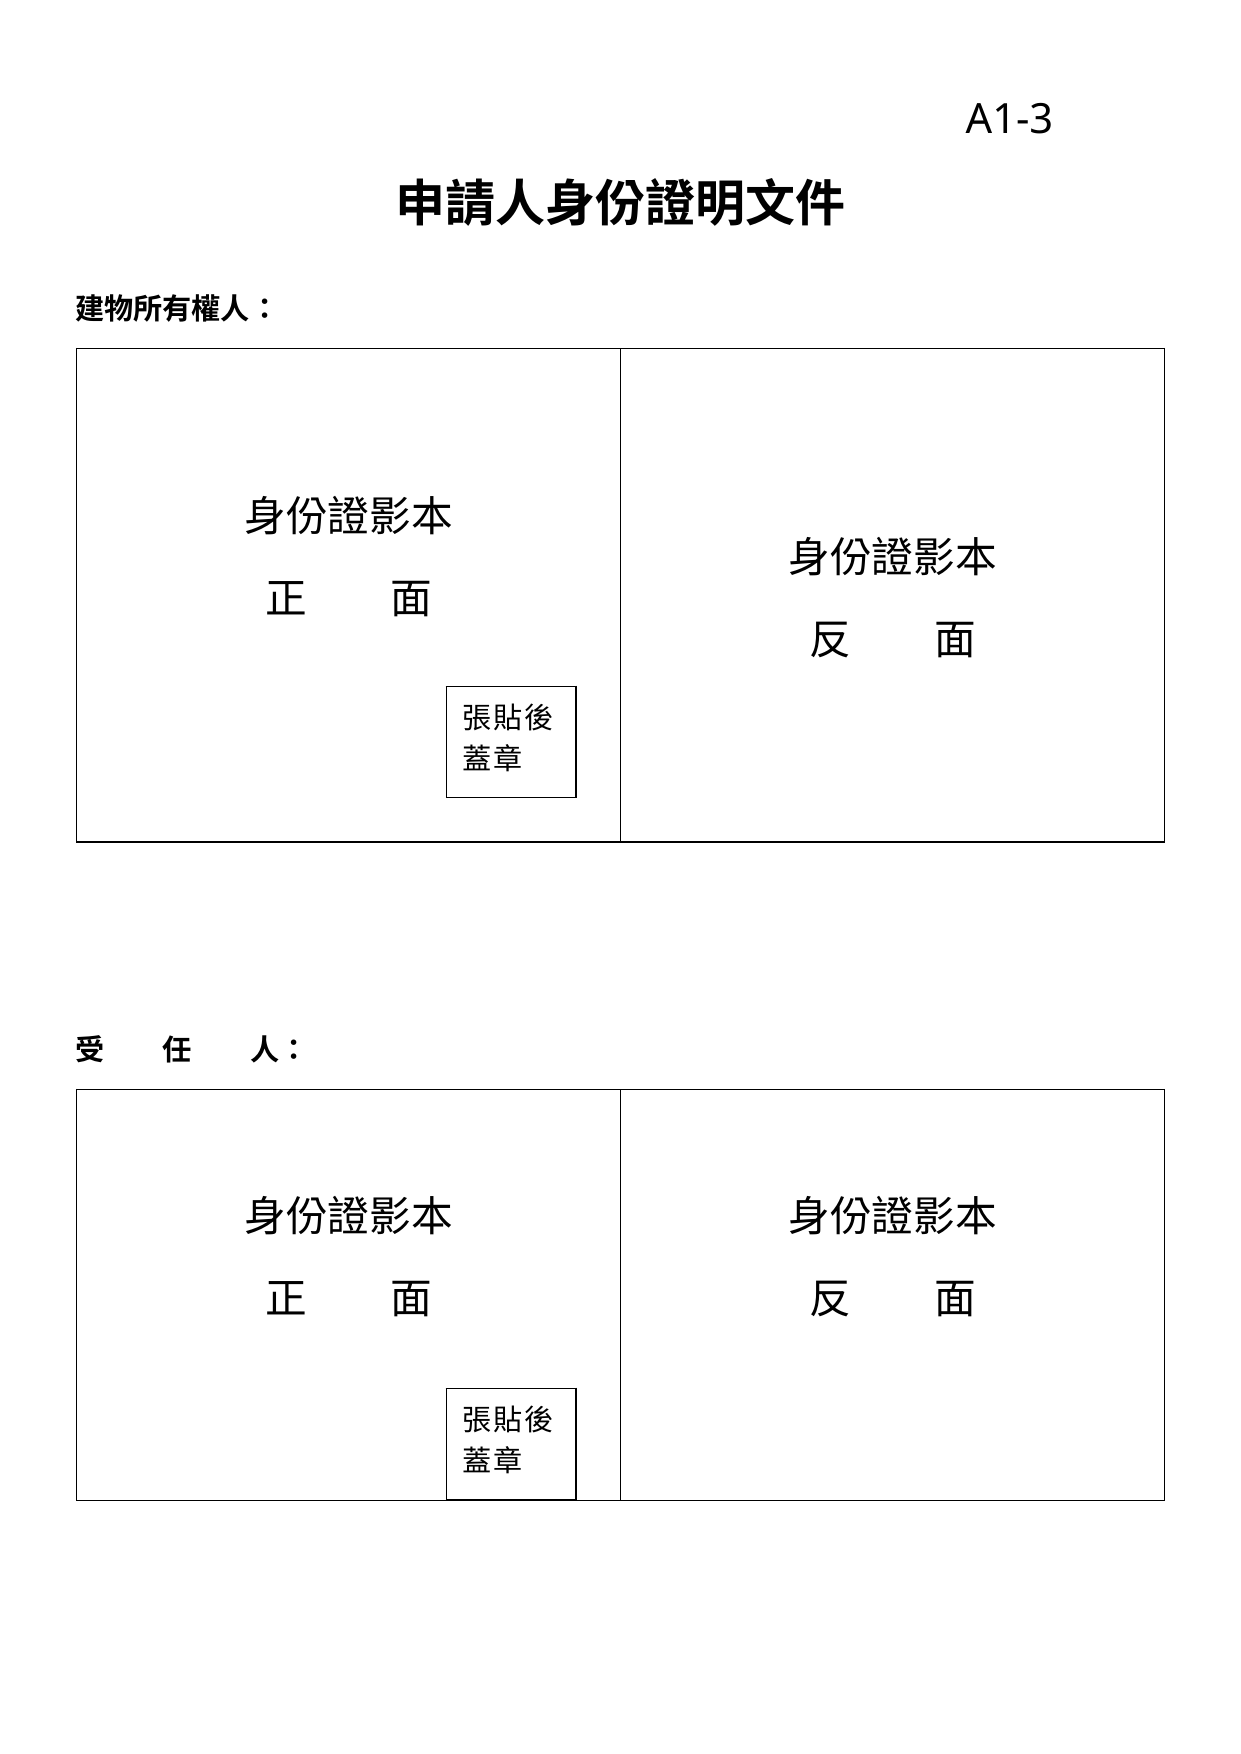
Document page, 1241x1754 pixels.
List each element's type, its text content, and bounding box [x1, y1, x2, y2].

table_header 身份證影本 反 面 [621, 1090, 1164, 1500]
text 建物所有權人： [75, 266, 1053, 348]
table_header 身份證影本 正 面 [77, 1090, 620, 1500]
text 受 任 人： [75, 1007, 1053, 1089]
text 申請人身份證明文件 [187, 159, 1053, 241]
table_header 身份證影本 正 面 [77, 349, 620, 841]
table_header 身份證影本 反 面 [621, 349, 1164, 841]
